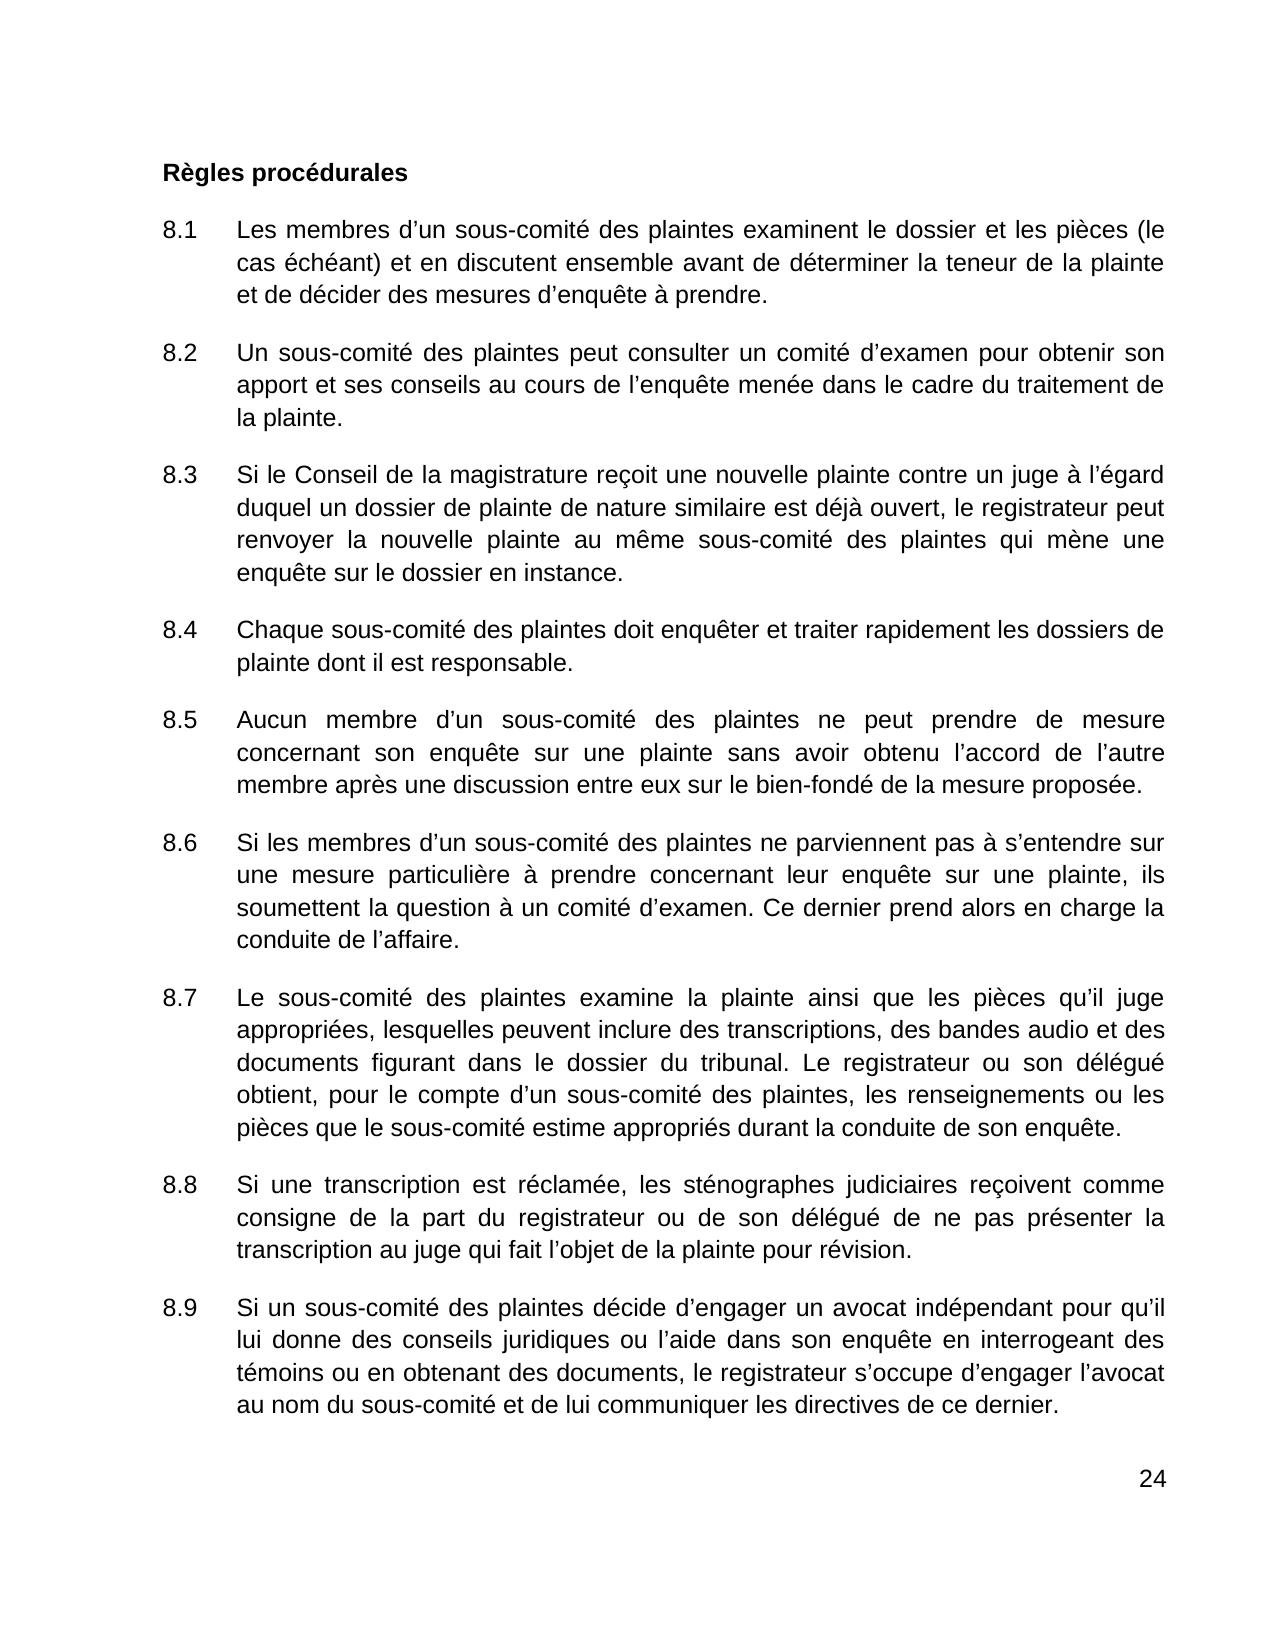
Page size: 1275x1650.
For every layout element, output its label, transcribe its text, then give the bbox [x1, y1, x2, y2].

text Un sous-comité des plaintes peut consulter un comité d’examen pour obtenir son apport et ses conseils au cours de l’enquête menée dans le cadre du traitement de la plainte. [162, 334, 1167, 431]
text Aucun membre d’un sous-comité des plaintes ne peut prendre de mesure concernant son enquête sur une plainte sans avoir obtenu l’accord de l’autre membre après une discussion entre eux sur le bien-fondé de la mesure proposée. [162, 701, 1167, 799]
subtitle Règles procédurales [162, 157, 1167, 186]
text Le sous-comité des plaintes examine la plainte ainsi que les pièces qu’il juge appropriées, lesquelles peuvent inclure des transcriptions, des bandes audio et des documents figurant dans le dossier du tribunal. Le registrateur ou son délégué obtient, pour le compte d’un sous-comité des plaintes, les renseignements ou les pièces que le sous-comité estime appropriés durant la conduite de son enquête. [162, 979, 1167, 1141]
text Si le Conseil de la magistrature reçoit une nouvelle plainte contre un juge à l’égard duquel un dossier de plainte de nature similaire est déjà ouvert, le registrateur peut renvoyer la nouvelle plainte au même sous-comité des plaintes qui mène une enquête sur le dossier en instance. [162, 456, 1167, 586]
text Si les membres d’un sous-comité des plaintes ne parviennent pas à s’entendre sur une mesure particulière à prendre concernant leur enquête sur une plainte, ils soumettent la question à un comité d’examen. Ce dernier prend alors en charge la conduite de l’affaire. [162, 824, 1167, 954]
text Si une transcription est réclamée, les sténographes judiciaires reçoivent comme consigne de la part du registrateur ou de son délégué de ne pas présenter la transcription au juge qui fait l’objet de la plainte pour révision. [162, 1166, 1167, 1264]
text Les membres d’un sous-comité des plaintes examinent le dossier et les pièces (le cas échéant) et en discutent ensemble avant de déterminer la teneur de la plainte et de décider des mesures d’enquête à prendre. [162, 211, 1167, 309]
text Si un sous-comité des plaintes décide d’engager un avocat indépendant pour qu’il lui donne des conseils juridiques ou l’aide dans son enquête en interrogeant des témoins ou en obtenant des documents, le registrateur s’occupe d’engager l’avocat au nom du sous-comité et de lui communiquer les directives de ce dernier. [162, 1289, 1167, 1419]
text Chaque sous-comité des plaintes doit enquêter et traiter rapidement les dossiers de plainte dont il est responsable. [162, 611, 1167, 676]
